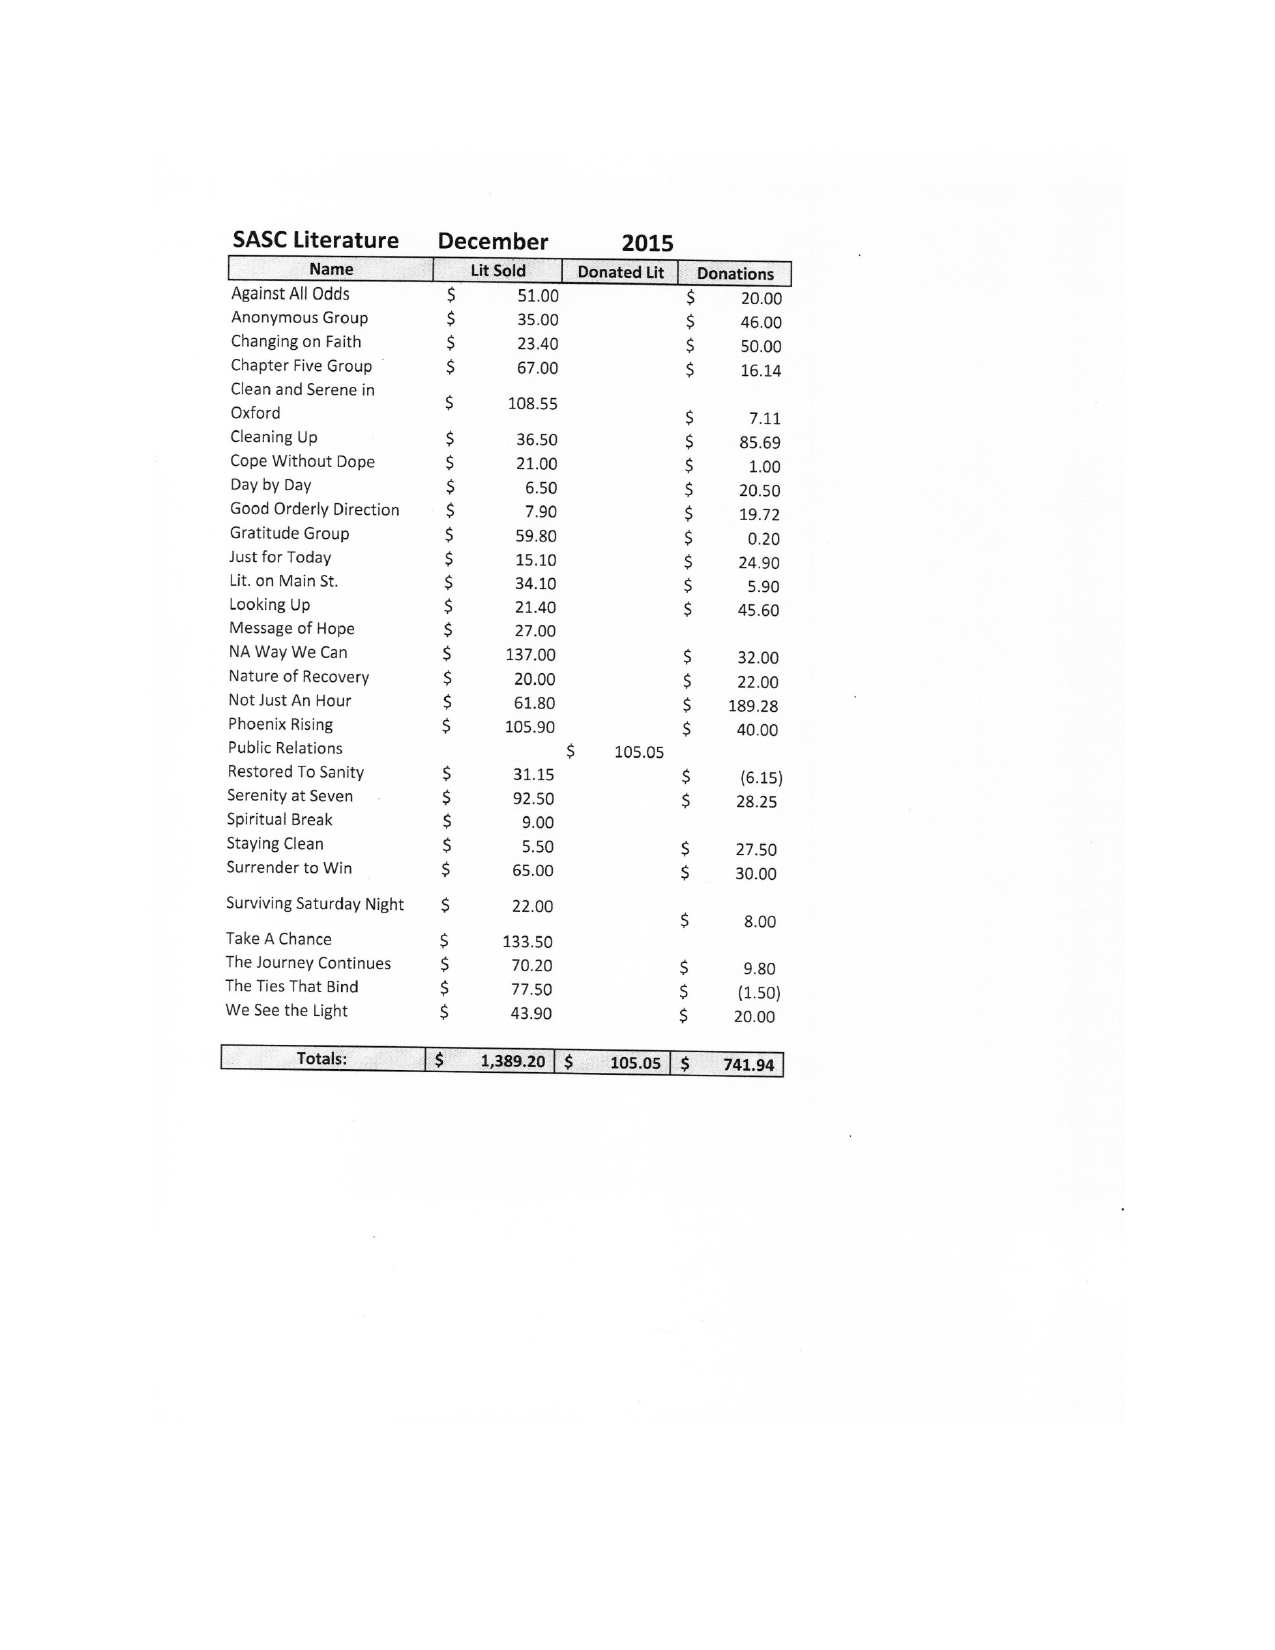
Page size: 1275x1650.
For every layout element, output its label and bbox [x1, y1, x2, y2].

picture [150, 150, 1125, 1501]
